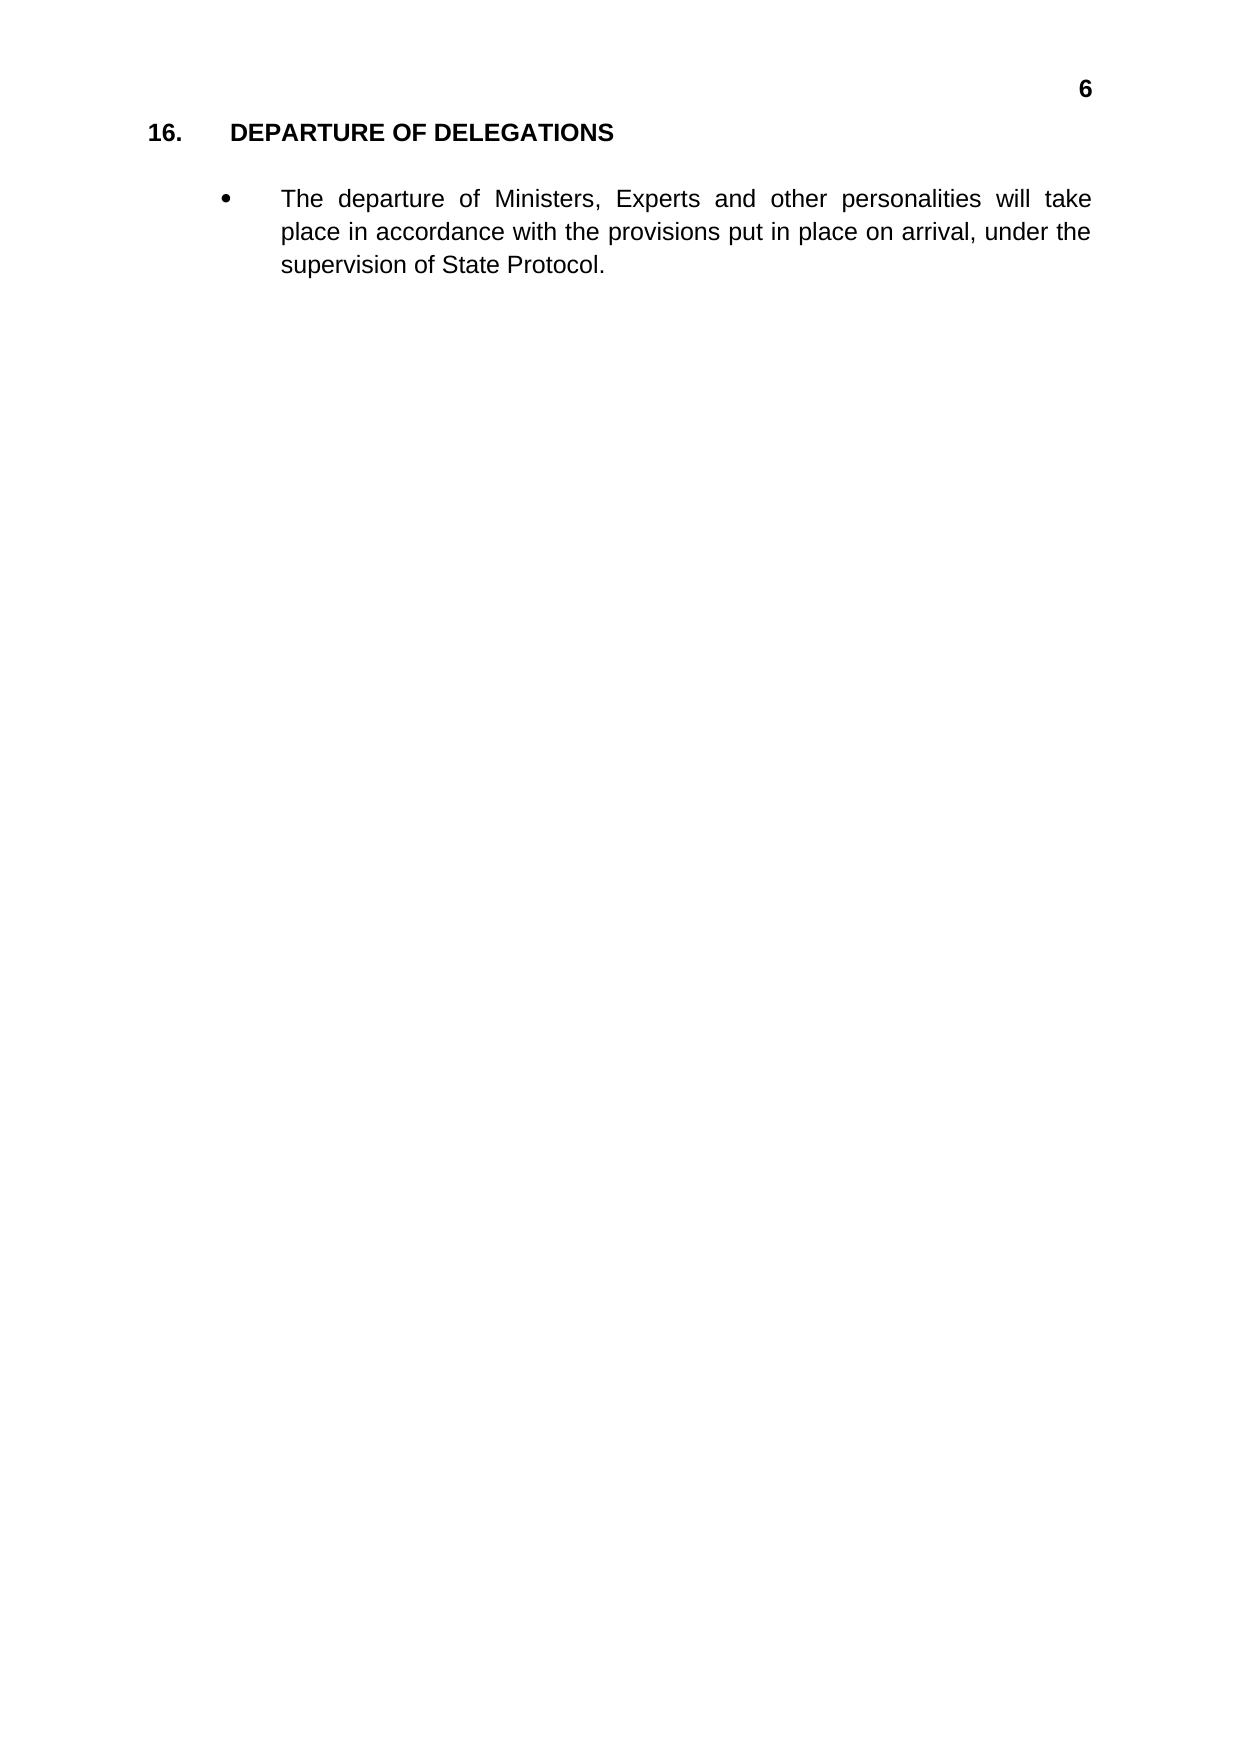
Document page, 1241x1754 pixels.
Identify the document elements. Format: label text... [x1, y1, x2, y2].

list DEPARTURE OF DELEGATIONS [148, 118, 1092, 147]
list The departure of Ministers, Experts and other personalities will take place in accordance with the provisions put in place on arrival, under the supervision of State Protocol. [222, 184, 1092, 279]
